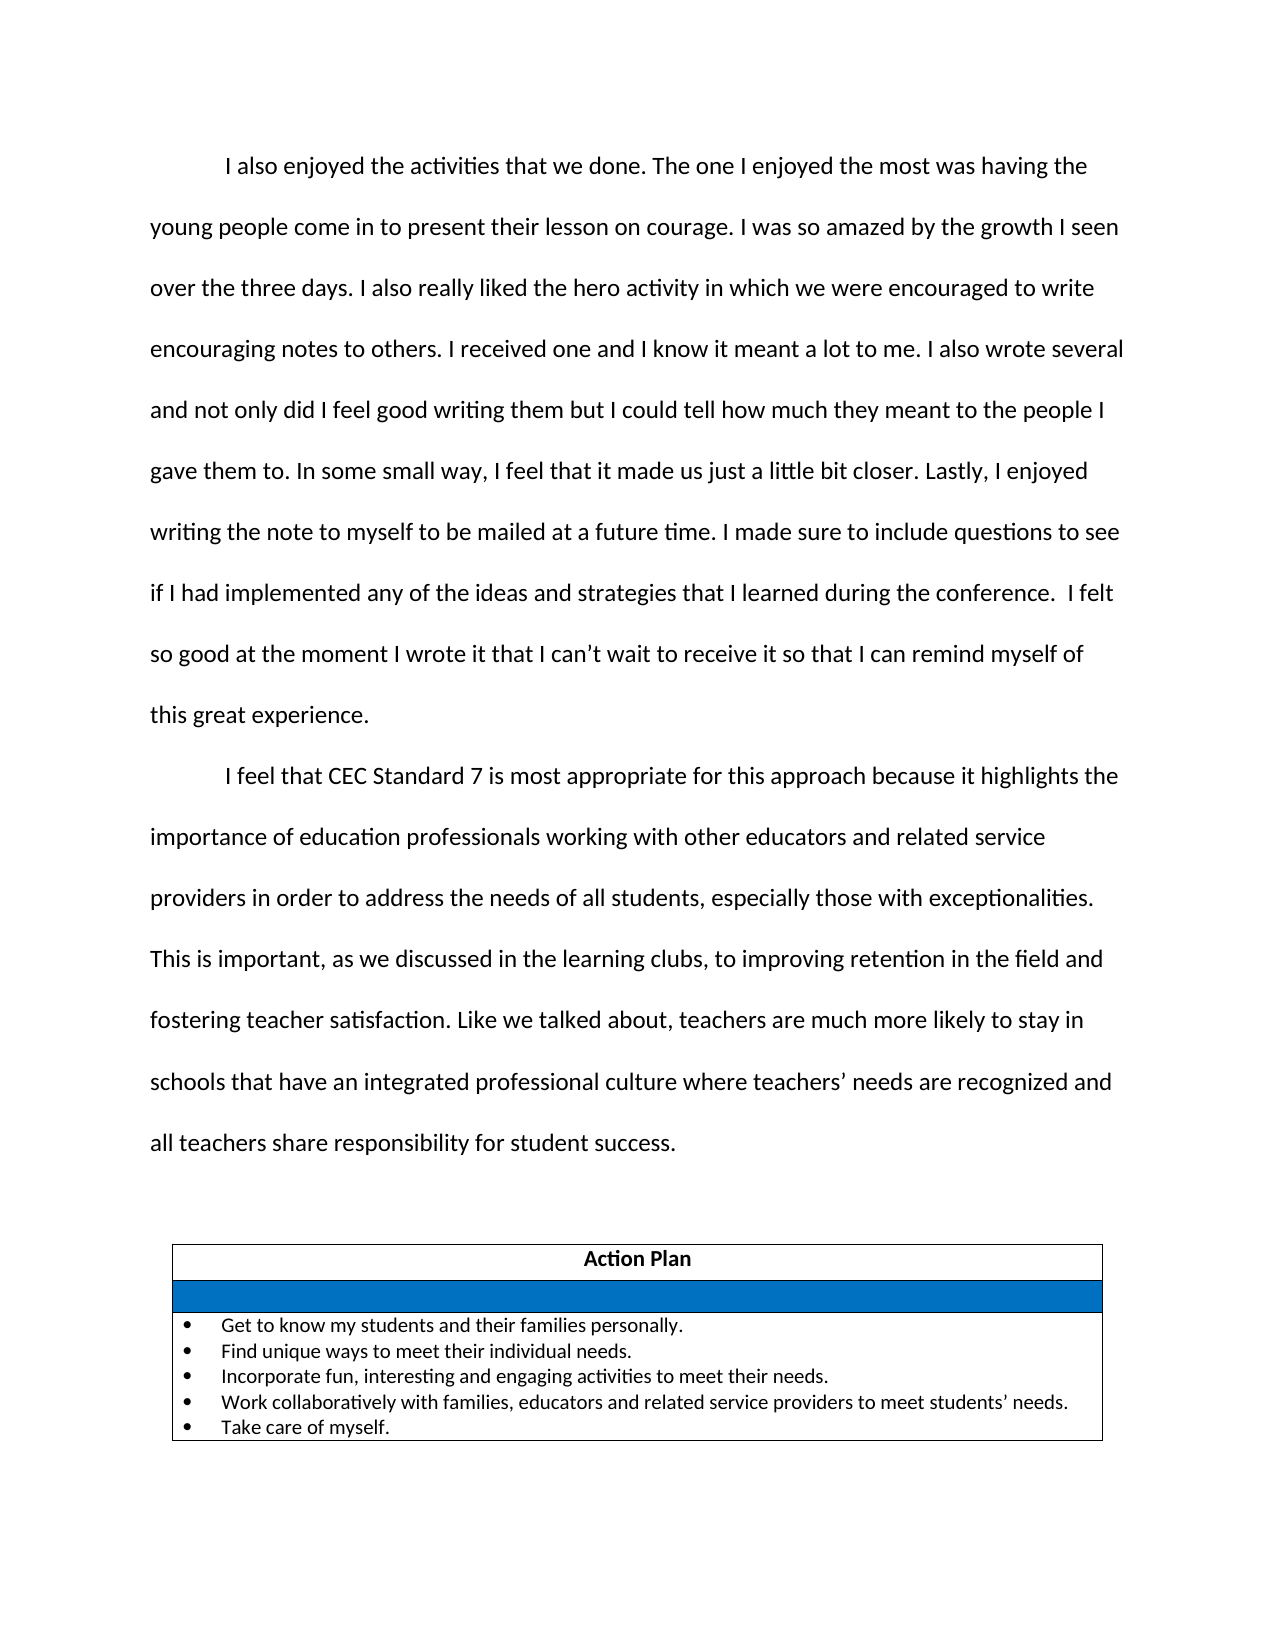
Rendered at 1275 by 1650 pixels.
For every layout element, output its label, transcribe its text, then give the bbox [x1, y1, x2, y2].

table_cell Get to know my students and their families personally. Find unique ways to meet their individual needs. Incorporate fun, interesting and engaging activities to meet their needs. Work collaboratively with families, educators and related service providers to meet students’ needs. Take care of myself. [173, 1313, 1102, 1440]
table_cell [173, 1281, 1102, 1312]
text I also enjoyed the activities that we done. The one I enjoyed the most was having the young people come in to present their lesson on courage. I was so amazed by the growth I seen over the three days. I also really liked the hero activity in which we were encouraged to write encouraging notes to others. I received one and I know it meant a lot to me. I also wrote several and not only did I feel good writing them but I could tell how much they meant to the people I gave them to. In some small way, I feel that it made us just a little bit closer. Lastly, I enjoyed writing the note to myself to be mailed at a future time. I made sure to include questions to see if I had implemented any of the ideas and strategies that I learned during the conference. I felt so good at the moment I wrote it that I can’t wait to receive it so that I can remind myself of this great experience. [150, 150, 1125, 730]
table_header Action Plan [173, 1245, 1102, 1280]
text I feel that CEC Standard 7 is most appropriate for this approach because it highlights the importance of education professionals working with other educators and related service providers in order to address the needs of all students, especially those with exceptionalities. This is important, as we discussed in the learning clubs, to improving retention in the field and fostering teacher satisfaction. Like we talked about, teachers are much more likely to stay in schools that have an integrated professional culture where teachers’ needs are recognized and all teachers share responsibility for student success. [150, 760, 1125, 1157]
